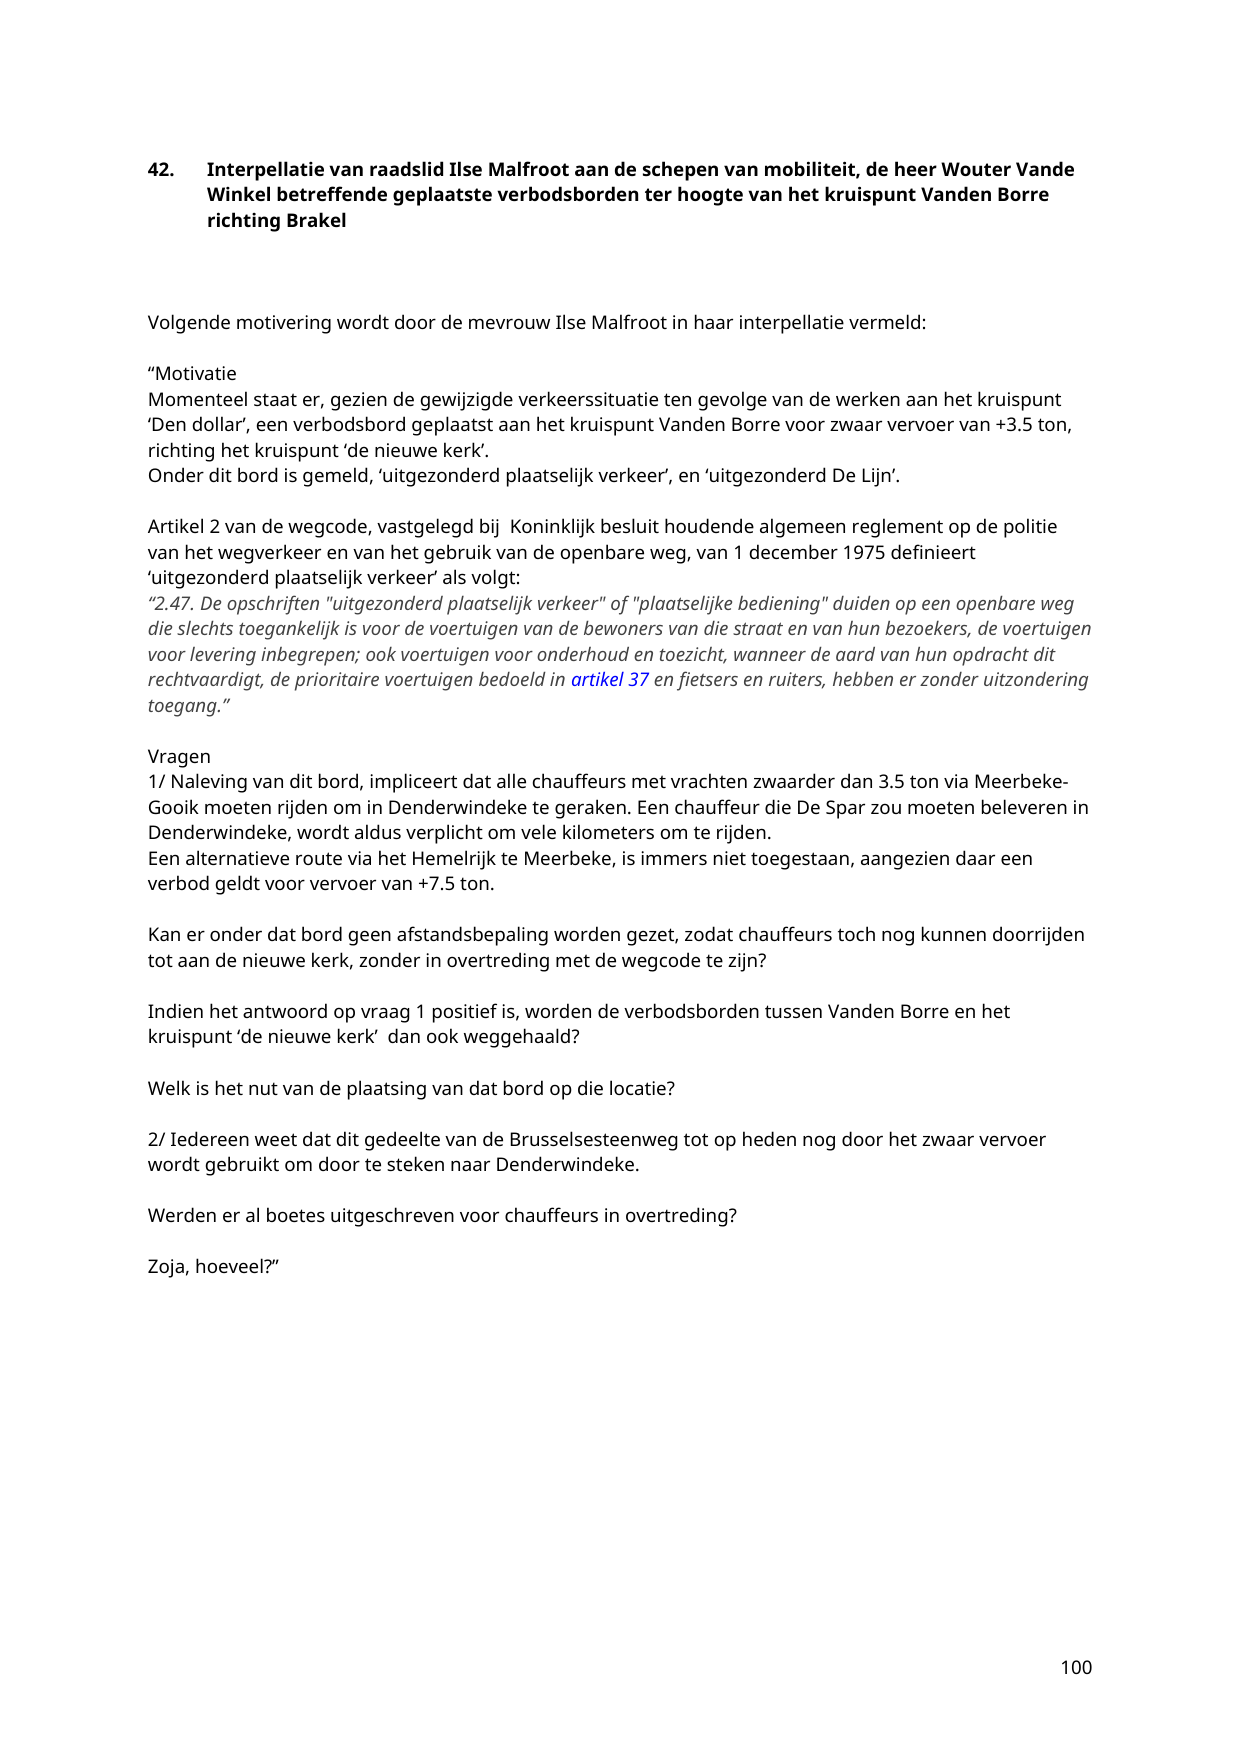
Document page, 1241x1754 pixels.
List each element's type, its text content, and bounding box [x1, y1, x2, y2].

text 42. Interpellatie van raadslid Ilse Malfroot aan de schepen van mobiliteit, de heer Wouter Vande Winkel betreffende geplaatste verbodsborden ter hoogte van het kruispunt Vanden Borre richting Brakel [148, 156, 1092, 233]
text 2/ Iedereen weet dat dit gedeelte van de Brusselsesteenweg tot op heden nog door het zwaar vervoer wordt gebruikt om door te steken naar Denderwindeke. [148, 1126, 1092, 1177]
text Indien het antwoord op vraag 1 positief is, worden de verbodsborden tussen Vanden Borre en het kruispunt ‘de nieuwe kerk’ dan ook weggehaald? [148, 998, 1092, 1049]
text Vragen [148, 743, 1092, 769]
text “Motivatie [148, 360, 1092, 386]
text Werden er al boetes uitgeschreven voor chauffeurs in overtreding? [148, 1202, 1092, 1228]
text Onder dit bord is gemeld, ‘uitgezonderd plaatselijk verkeer’, en ‘uitgezonderd De Lijn’. [148, 462, 1092, 488]
text Een alternatieve route via het Hemelrijk te Meerbeke, is immers niet toegestaan, aangezien daar een verbod geldt voor vervoer van +7.5 ton. [148, 845, 1092, 896]
text “2.47. De opschriften "uitgezonderd plaatselijk verkeer" of "plaatselijke bediening" duiden op een openbare weg die slechts toegankelijk is voor de voertuigen van de bewoners van die straat en van hun bezoekers, de voertuigen voor levering inbegrepen; ook voertuigen voor onderhoud en toezicht, wanneer de aard van hun opdracht dit rechtvaardigt, de prioritaire voertuigen bedoeld in artikel 37 en fietsers en ruiters, hebben er zonder uitzondering toegang.” [148, 590, 1092, 718]
text Kan er onder dat bord geen afstandsbepaling worden gezet, zodat chauffeurs toch nog kunnen doorrijden tot aan de nieuwe kerk, zonder in overtreding met de wegcode te zijn? [148, 922, 1092, 973]
text Momenteel staat er, gezien de gewijzigde verkeerssituatie ten gevolge van de werken aan het kruispunt ‘Den dollar’, een verbodsbord geplaatst aan het kruispunt Vanden Borre voor zwaar vervoer van +3.5 ton, richting het kruispunt ‘de nieuwe kerk’. [148, 386, 1092, 462]
text Volgende motivering wordt door de mevrouw Ilse Malfroot in haar interpellatie vermeld: [148, 309, 1092, 335]
text Zoja, hoeveel?” [148, 1253, 1092, 1279]
text 1/ Naleving van dit bord, impliceert dat alle chauffeurs met vrachten zwaarder dan 3.5 ton via Meerbeke-Gooik moeten rijden om in Denderwindeke te geraken. Een chauffeur die De Spar zou moeten beleveren in Denderwindeke, wordt aldus verplicht om vele kilometers om te rijden. [148, 769, 1092, 845]
text Artikel 2 van de wegcode, vastgelegd bij Koninklijk besluit houdende algemeen reglement op de politie van het wegverkeer en van het gebruik van de openbare weg, van 1 december 1975 definieert ‘uitgezonderd plaatselijk verkeer’ als volgt: [148, 513, 1092, 590]
text Welk is het nut van de plaatsing van dat bord op die locatie? [148, 1075, 1092, 1100]
